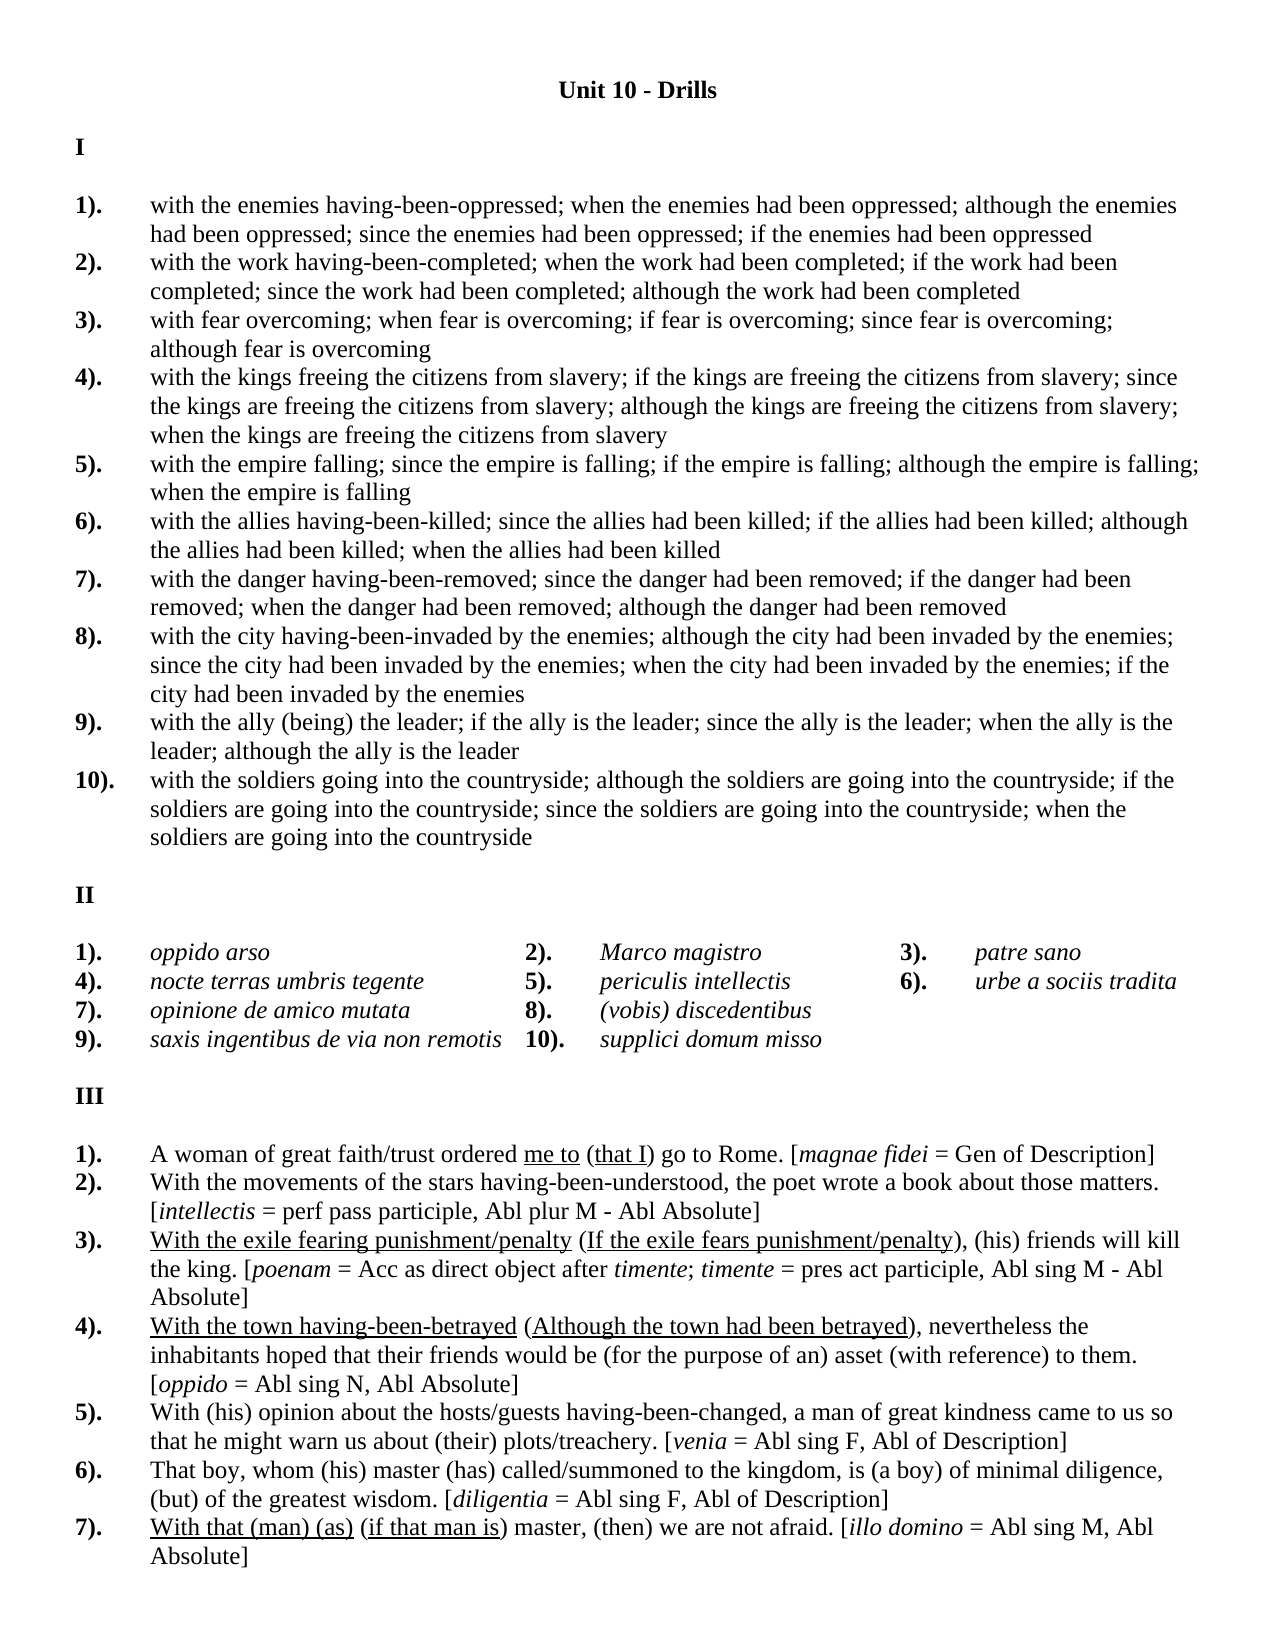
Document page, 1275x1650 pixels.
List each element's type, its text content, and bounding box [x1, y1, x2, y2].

text 7). with the danger having-been-removed; since the danger had been removed; if the danger had been [75, 564, 1200, 592]
text II [75, 880, 1200, 909]
text III [75, 1081, 1200, 1110]
text 7). With that (man) (as) (if that man is) master, (then) we are not afraid. [illo domino = Abl sing M, Abl [75, 1512, 1200, 1541]
text Unit 10 - Drills [75, 75, 1200, 104]
text 4). With the town having-been-betrayed (Although the town had been betrayed), nevertheless the inhabitants hoped that their friends would be (for the purpose of an) asset (with reference) to them. [oppido = Abl sing N, Abl Absolute] [75, 1311, 1200, 1397]
text 6). That boy, whom (his) master (has) called/summoned to the kingdom, is (a boy) of minimal diligence, [75, 1455, 1200, 1484]
text the kings are freeing the citizens from slavery; although the kings are freeing the citizens from slavery; when the kings are freeing the citizens from slavery [150, 391, 1200, 449]
text I [75, 132, 1200, 161]
text 3). with fear overcoming; when fear is overcoming; if fear is overcoming; since fear is overcoming; [75, 305, 1200, 334]
text 7). opinione de amico mutata 8). (vobis) discedentibus [75, 995, 1200, 1024]
text although fear is overcoming [75, 334, 1200, 362]
text the allies had been killed; when the allies had been killed [75, 535, 1200, 564]
text leader; although the ally is the leader [75, 736, 1200, 765]
text had been oppressed; since the enemies had been oppressed; if the enemies had been oppressed [75, 219, 1200, 247]
text 9). with the ally (being) the leader; if the ally is the leader; since the ally is the leader; when the ally is the [75, 707, 1200, 736]
text the king. [poenam = Acc as direct object after timente; timente = pres act participle, Abl sing M - Abl [75, 1254, 1200, 1282]
text Absolute] [75, 1541, 1200, 1570]
text 1). A woman of great faith/trust ordered me to (that I) go to Rome. [magnae fidei = Gen of Description] [75, 1139, 1200, 1167]
text 4). with the kings freeing the citizens from slavery; if the kings are freeing the citizens from slavery; since [75, 362, 1200, 391]
text 6). with the allies having-been-killed; since the allies had been killed; if the allies had been killed; although [75, 506, 1200, 535]
text 5). With (his) opinion about the hosts/guests having-been-changed, a man of great kindness came to us so that he might warn us about (their) plots/treachery. [venia = Abl sing F, Abl of Description] [75, 1397, 1200, 1455]
text 1). oppido arso 2). Marco magistro 3). patre sano [75, 937, 1200, 966]
text 9). saxis ingentibus de via non remotis 10). supplici domum misso [75, 1024, 1200, 1052]
text 2). with the work having-been-completed; when the work had been completed; if the work had been completed; since the work had been completed; although the work had been completed [75, 247, 1200, 305]
text 3). With the exile fearing punishment/penalty (If the exile fears punishment/penalty), (his) friends will kill [75, 1225, 1200, 1254]
text Absolute] [150, 1282, 1200, 1311]
text 8). with the city having-been-invaded by the enemies; although the city had been invaded by the enemies; since the city had been invaded by the enemies; when the city had been invaded by the enemies; if the city had been invaded by the enemies [75, 621, 1200, 707]
text 2). With the movements of the stars having-been-understood, the poet wrote a book about those matters. [intellectis = perf pass participle, Abl plur M - Abl Absolute] [75, 1167, 1200, 1225]
text 4). nocte terras umbris tegente 5). periculis intellectis 6). urbe a sociis tradita [75, 966, 1200, 995]
text 5). with the empire falling; since the empire is falling; if the empire is falling; although the empire is falling; when the empire is falling [75, 449, 1200, 506]
text removed; when the danger had been removed; although the danger had been removed [75, 592, 1200, 621]
text 10). with the soldiers going into the countryside; although the soldiers are going into the countryside; if the soldiers are going into the countryside; since the soldiers are going into the countryside; when the soldiers are going into the countryside [75, 765, 1200, 851]
text 1). with the enemies having-been-oppressed; when the enemies had been oppressed; although the enemies [75, 190, 1200, 219]
text (but) of the greatest wisdom. [diligentia = Abl sing F, Abl of Description] [75, 1484, 1200, 1512]
